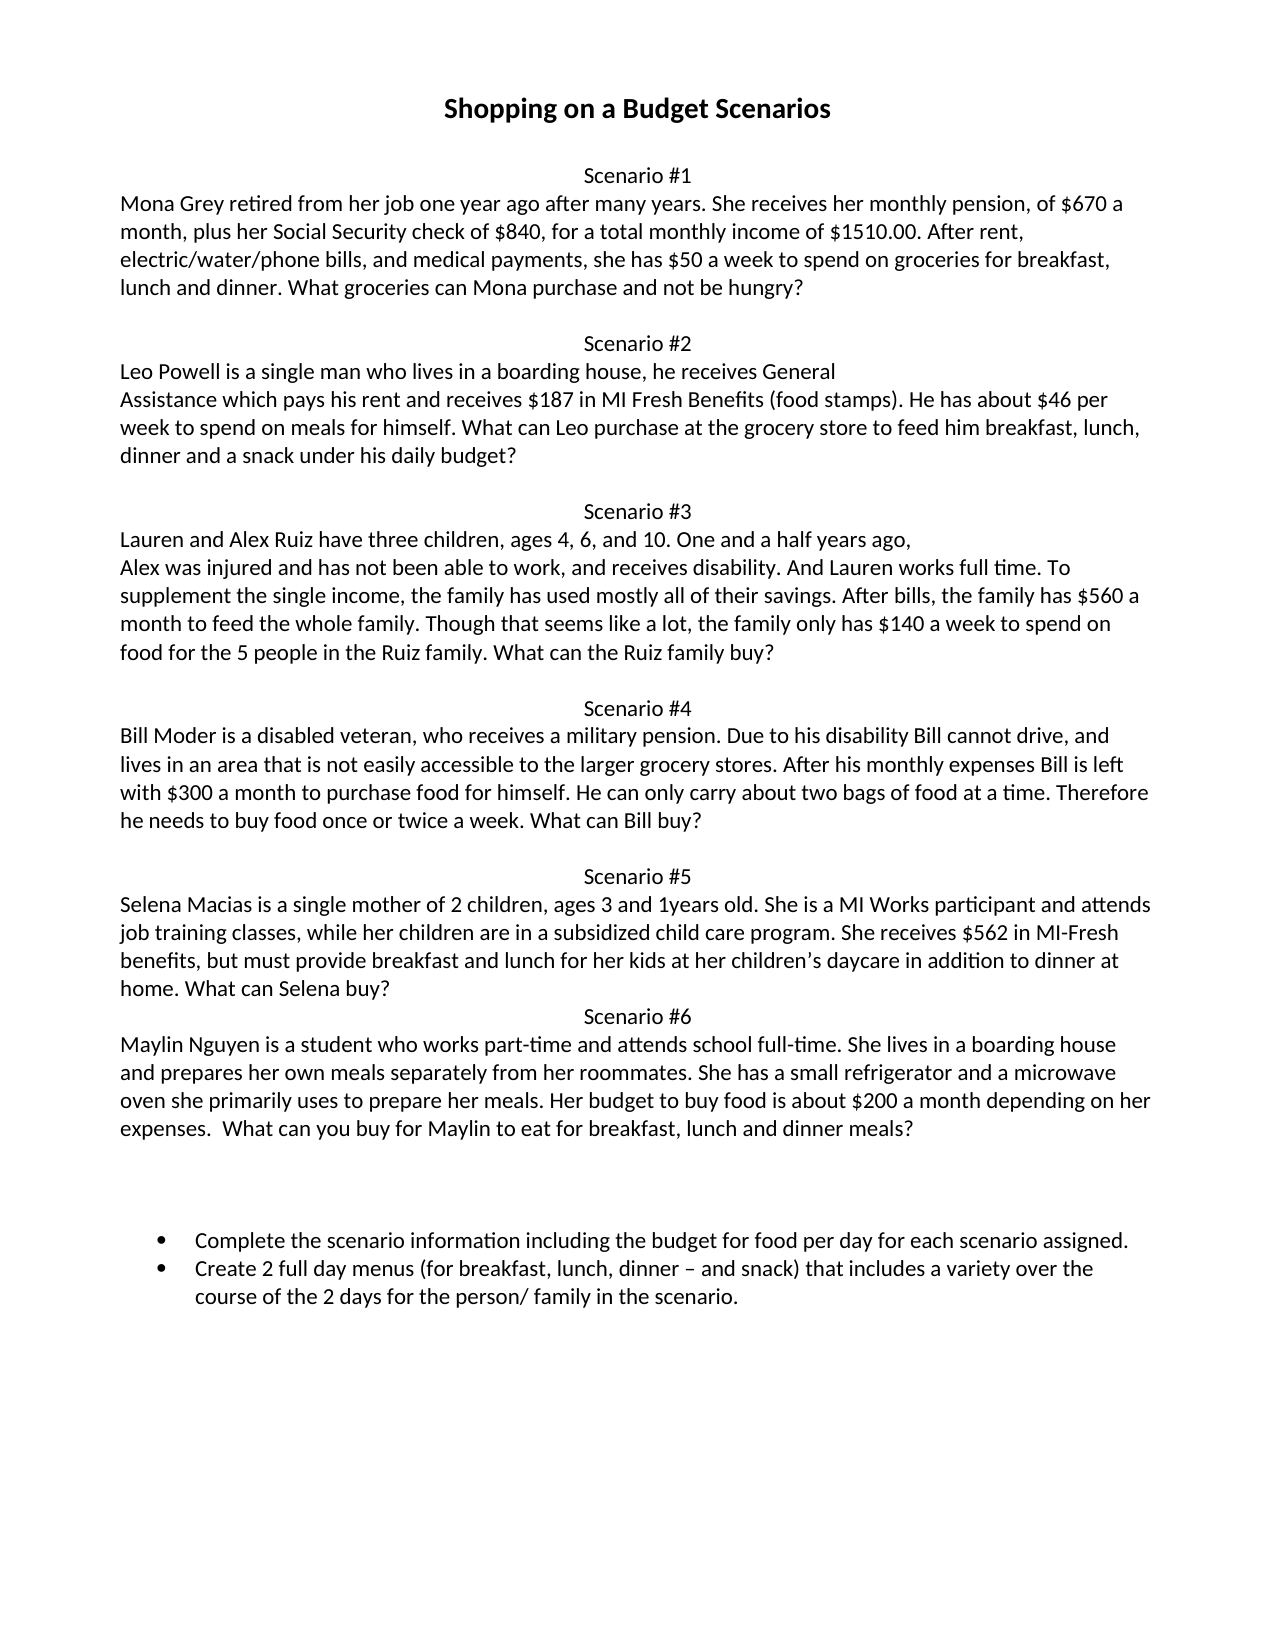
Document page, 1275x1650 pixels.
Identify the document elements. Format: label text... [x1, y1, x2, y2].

text Leo Powell is a single man who lives in a boarding house, he receives General [120, 357, 1155, 385]
list Create 2 full day menus (for breakfast, lunch, dinner – and snack) that includes a variety over the course of the 2 days for the person/ family in the scenario. [157, 1254, 1155, 1310]
list Complete the scenario information including the budget for food per day for each scenario assigned. [157, 1226, 1155, 1254]
text Assistance which pays his rent and receives $187 in MI Fresh Benefits (food stamps). He has about $46 per week to spend on meals for himself. What can Leo purchase at the grocery store to feed him breakfast, lunch, dinner and a snack under his daily budget? [120, 385, 1155, 469]
text Scenario #3 [120, 497, 1155, 526]
text Maylin Nguyen is a student who works part-time and attends school full-time. She lives in a boarding house and prepares her own meals separately from her roommates. She has a small refrigerator and a microwave oven she primarily uses to prepare her meals. Her budget to buy food is about $200 a month depending on her expenses. What can you buy for Maylin to eat for breakfast, lunch and dinner meals? [120, 1030, 1155, 1142]
text Scenario #6 [120, 1002, 1155, 1030]
text Scenario #4 [120, 694, 1155, 722]
text Mona Grey retired from her job one year ago after many years. She receives her monthly pension, of $670 a month, plus her Social Security check of $840, for a total monthly income of $1510.00. After rent, electric/water/phone bills, and medical payments, she has $50 a week to spend on groceries for breakfast, lunch and dinner. What groceries can Mona purchase and not be hungry? [120, 189, 1155, 301]
text Alex was injured and has not been able to work, and receives disability. And Lauren works full time. To supplement the single income, the family has used mostly all of their savings. After bills, the family has $560 a month to feed the whole family. Though that seems like a lot, the family only has $140 a week to spend on food for the 5 people in the Ruiz family. What can the Ruiz family buy? [120, 553, 1155, 666]
text Selena Macias is a single mother of 2 children, ages 3 and 1years old. She is a MI Works participant and attends job training classes, while her children are in a subsidized child care program. She receives $562 in MI-Fresh benefits, but must provide breakfast and lunch for her kids at her children’s daycare in addition to dinner at home. What can Selena buy? [120, 890, 1155, 1002]
text Lauren and Alex Ruiz have three children, ages 4, 6, and 10. One and a half years ago, [120, 526, 1155, 553]
text Scenario #5 [120, 862, 1155, 890]
text Bill Moder is a disabled veteran, who receives a military pension. Due to his disability Bill cannot drive, and lives in an area that is not easily accessible to the larger grocery stores. After his monthly expenses Bill is left with $300 a month to purchase food for himself. He can only carry about two bags of food at a time. Therefore he needs to buy food once or twice a week. What can Bill buy? [120, 722, 1155, 834]
text Shopping on a Budget Scenarios [120, 90, 1155, 126]
text Scenario #2 [120, 329, 1155, 357]
text Scenario #1 [120, 161, 1155, 189]
